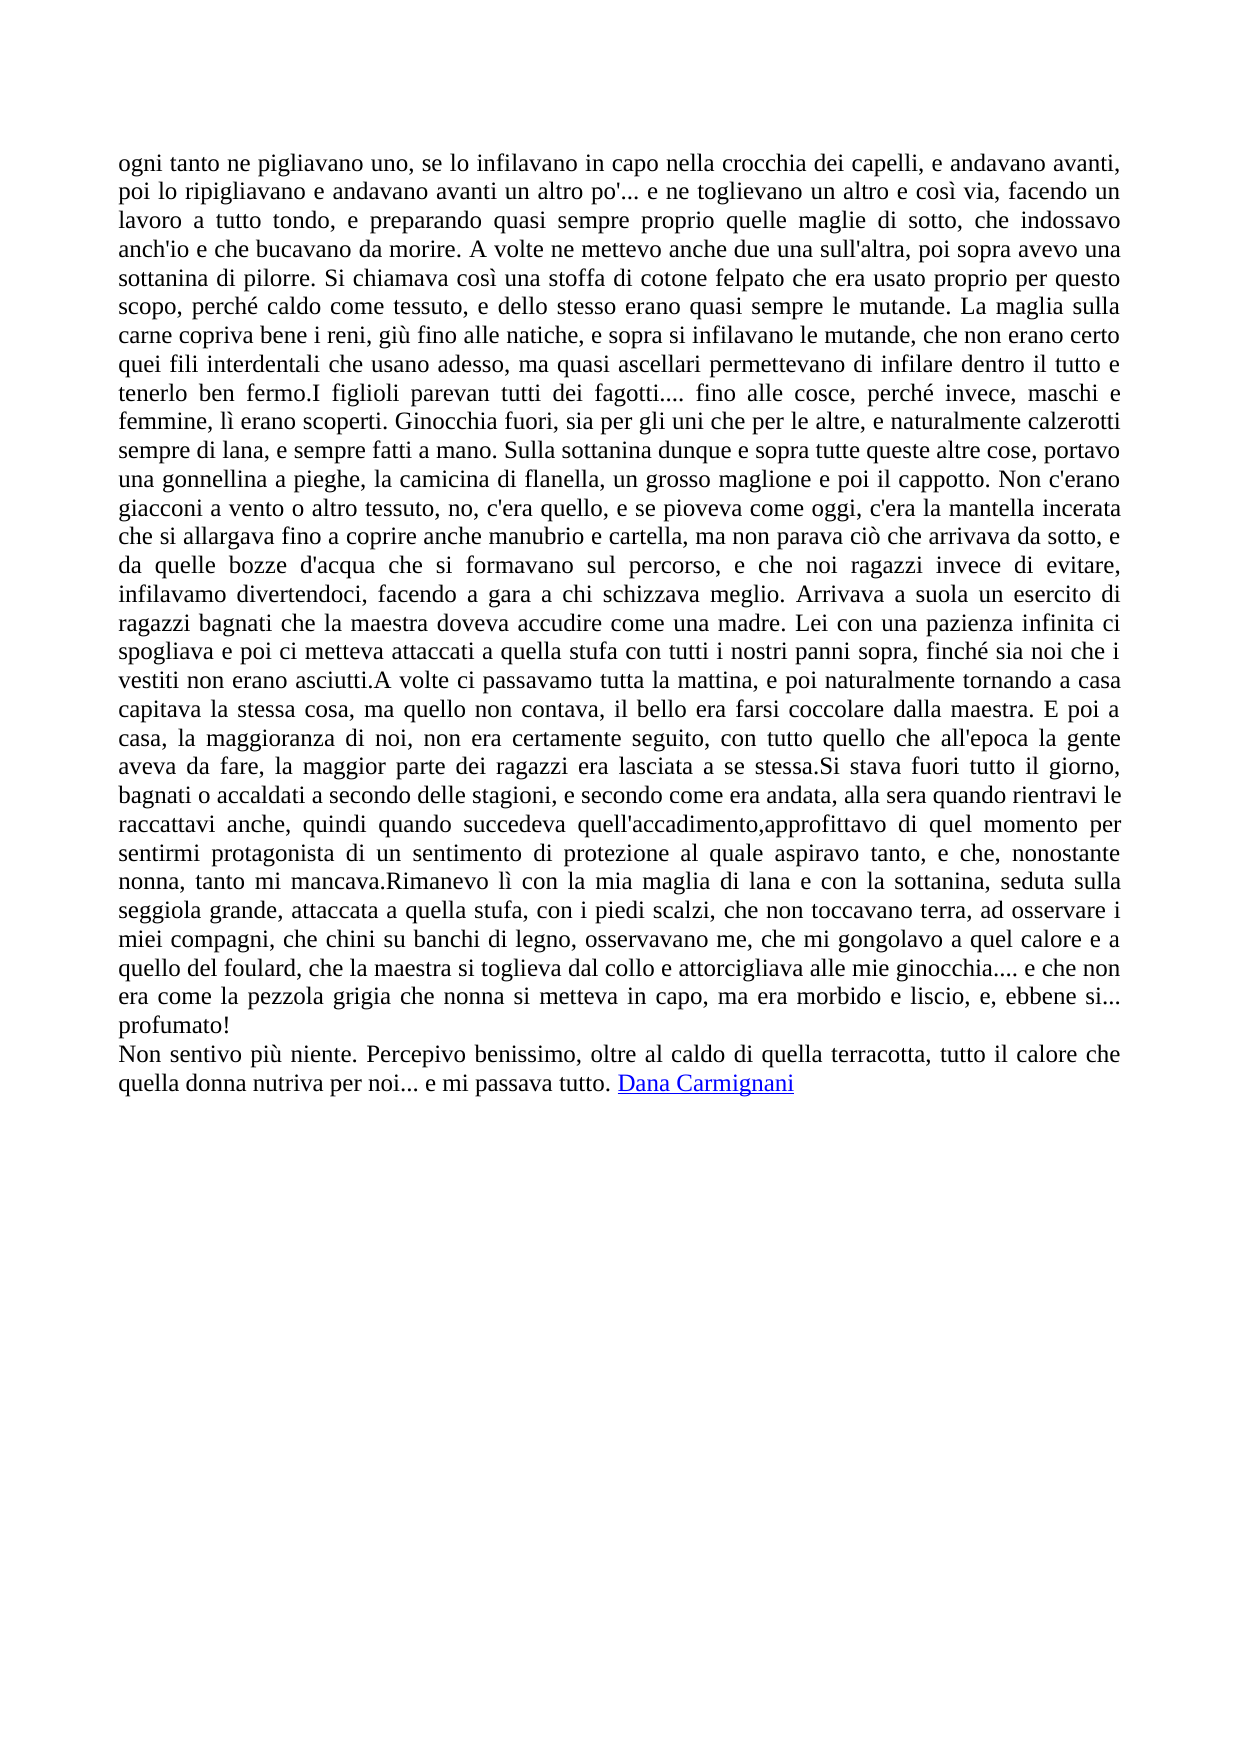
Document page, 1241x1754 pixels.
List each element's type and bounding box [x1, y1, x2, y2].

text [118, 148, 1122, 1096]
